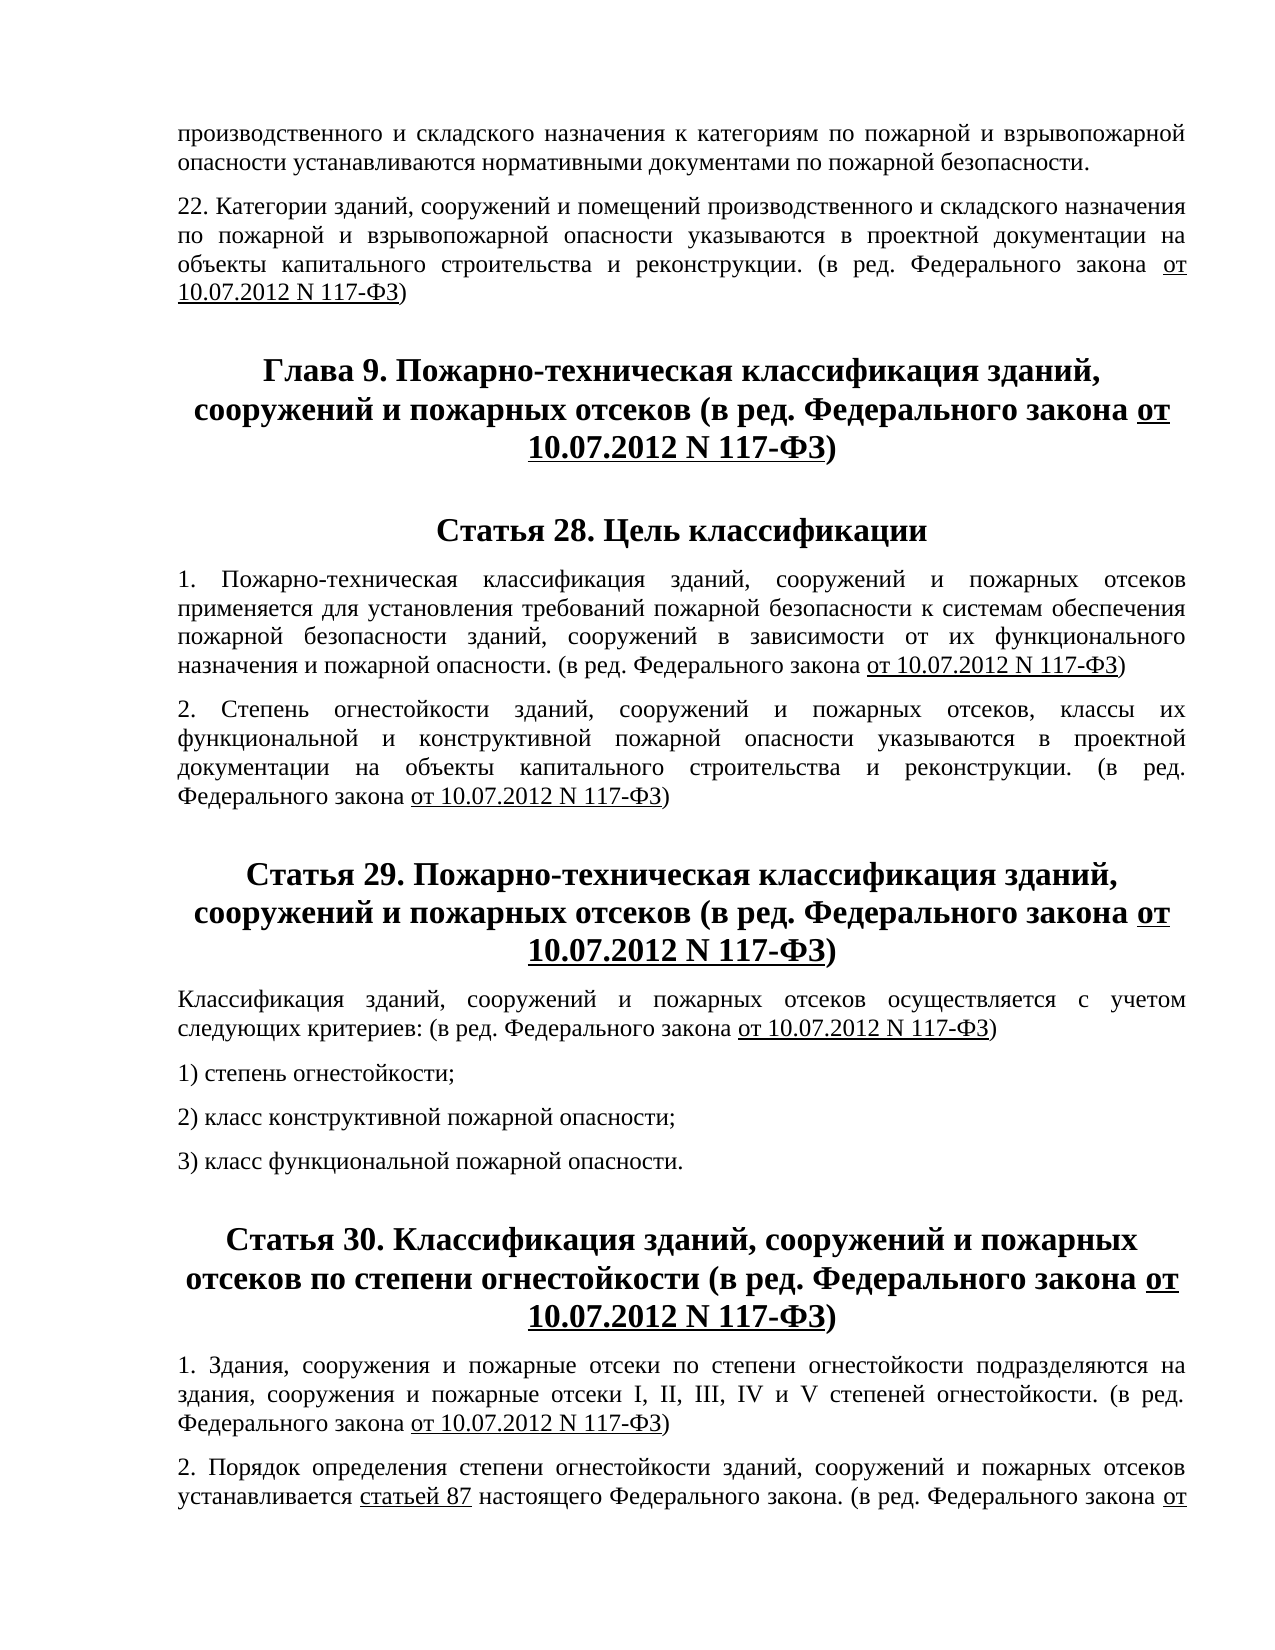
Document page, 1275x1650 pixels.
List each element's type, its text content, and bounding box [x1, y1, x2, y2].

text Классификация зданий, сооружений и пожарных отсеков осуществляется с учетом следующих критериев: (в ред. Федерального закона от 10.07.2012 N 117-ФЗ) [177, 984, 1186, 1042]
text Статья 28. Цель классификации [177, 510, 1186, 548]
text Статья 30. Классификация зданий, сооружений и пожарных отсеков по степени огнестойкости (в ред. Федерального закона от 10.07.2012 N 117-ФЗ) [177, 1219, 1186, 1334]
text 1) степень огнестойкости; [177, 1058, 1186, 1086]
text 3) класс функциональной пожарной опасности. [177, 1146, 1186, 1175]
text 1. Пожарно-техническая классификация зданий, сооружений и пожарных отсеков применяется для установления требований пожарной безопасности к системам обеспечения пожарной безопасности зданий, сооружений в зависимости от их функционального назначения и пожарной опасности. (в ред. Федерального закона от 10.07.2012 N 117-ФЗ) [177, 564, 1186, 679]
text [177, 118, 1186, 176]
text 22. Категории зданий, сооружений и помещений производственного и складского назначения по пожарной и взрывопожарной опасности указываются в проектной документации на объекты капитального строительства и реконструкции. (в ред. Федерального закона от 10.07.2012 N 117-ФЗ) [177, 191, 1186, 306]
text Глава 9. Пожарно-техническая классификация зданий, сооружений и пожарных отсеков (в ред. Федерального закона от 10.07.2012 N 117-ФЗ) [177, 351, 1186, 466]
text 2. Степень огнестойкости зданий, сооружений и пожарных отсеков, классы их функциональной и конструктивной пожарной опасности указываются в проектной документации на объекты капитального строительства и реконструкции. (в ред. Федерального закона от 10.07.2012 N 117-ФЗ) [177, 694, 1186, 809]
text 2) класс конструктивной пожарной опасности; [177, 1102, 1186, 1131]
text Статья 29. Пожарно-техническая классификация зданий, сооружений и пожарных отсеков (в ред. Федерального закона от 10.07.2012 N 117-ФЗ) [177, 854, 1186, 969]
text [177, 1452, 1186, 1509]
text 1. Здания, сооружения и пожарные отсеки по степени огнестойкости подразделяются на здания, сооружения и пожарные отсеки I, II, III, IV и V степеней огнестойкости. (в ред. Федерального закона от 10.07.2012 N 117-ФЗ) [177, 1350, 1186, 1436]
